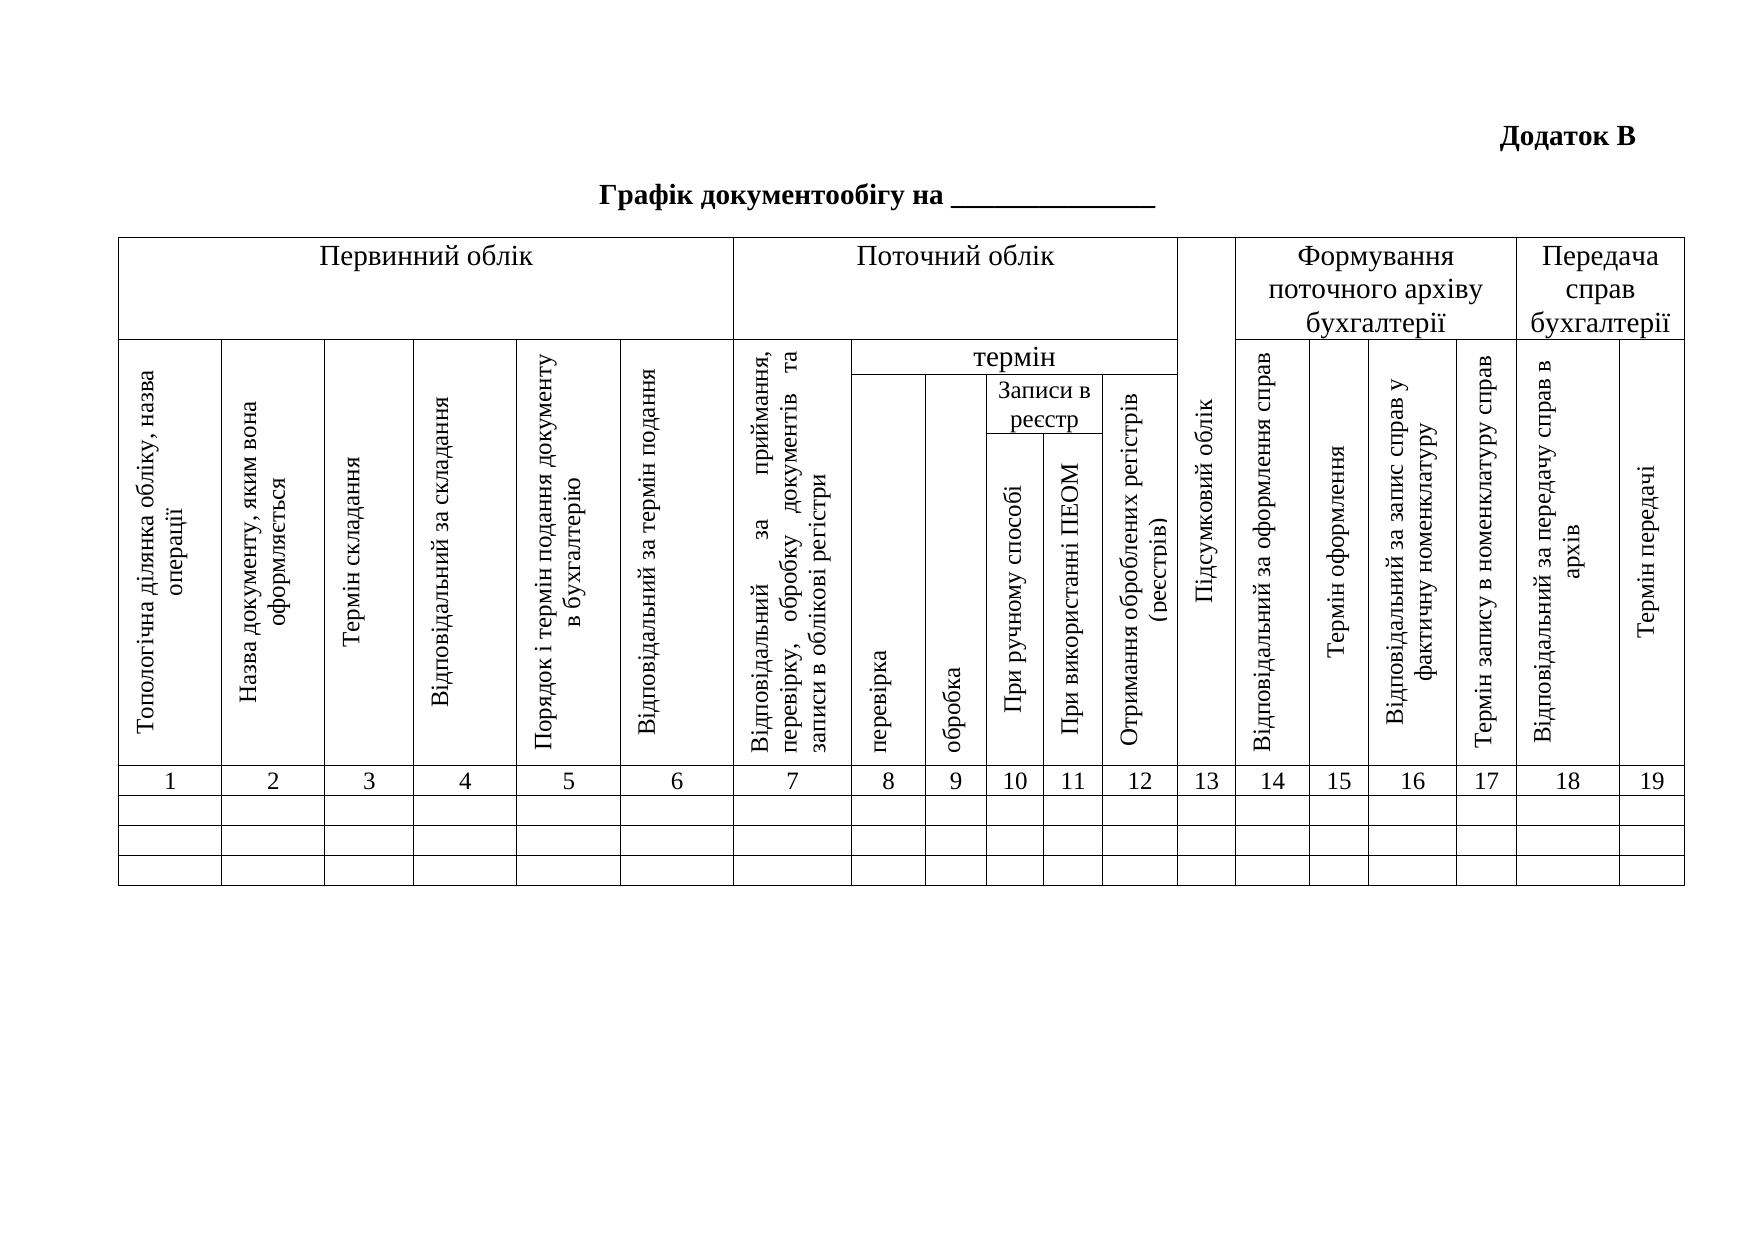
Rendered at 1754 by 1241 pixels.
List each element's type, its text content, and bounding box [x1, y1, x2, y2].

table_cell [1457, 796, 1516, 825]
table_cell [1620, 856, 1684, 884]
table_cell [852, 796, 925, 825]
table_cell 10 [987, 766, 1043, 795]
table_cell [119, 796, 221, 825]
table_cell Відповідальний за запис справ у фактичну номенклатуру [1369, 340, 1456, 765]
table_cell [1236, 796, 1309, 825]
table_cell 13 [1178, 766, 1235, 795]
table_cell [926, 856, 986, 884]
table_header Поточний облік [734, 238, 1177, 338]
table_cell 17 [1457, 766, 1516, 795]
table_cell 3 [325, 766, 413, 795]
table_cell [734, 826, 851, 855]
table_cell [734, 796, 851, 825]
table_cell [1620, 826, 1684, 855]
table_cell [1457, 856, 1516, 884]
table_cell [1369, 856, 1456, 884]
text Додаток В [118, 118, 1636, 152]
table_cell [1620, 796, 1684, 825]
table_cell 19 [1620, 766, 1684, 795]
table_cell Відповідальний за термін подання [621, 340, 733, 765]
table_cell 15 [1310, 766, 1368, 795]
table_cell При ручному способі [987, 434, 1043, 765]
table_cell [621, 796, 733, 825]
table_cell Термін оформлення [1310, 340, 1368, 765]
text Графік документообігу на ______________ [118, 177, 1636, 211]
table_cell [926, 796, 986, 825]
table_cell При використанні ПЕОМ [1044, 434, 1102, 765]
table_header Первинний облік [119, 238, 733, 338]
table_cell [621, 856, 733, 884]
table_cell 8 [852, 766, 925, 795]
table_cell 14 [1236, 766, 1309, 795]
table_cell 11 [1044, 766, 1102, 795]
table_cell Відповідальний за передачу справ в архів [1517, 340, 1619, 765]
table_cell [734, 856, 851, 884]
table_cell [1310, 826, 1368, 855]
table_header Формування поточного архіву бухгалтерії [1236, 238, 1516, 338]
table_cell [1103, 826, 1177, 855]
table_cell [1310, 796, 1368, 825]
table_cell [1457, 826, 1516, 855]
table_cell [1236, 826, 1309, 855]
table_cell [517, 856, 620, 884]
table_cell [987, 796, 1043, 825]
table_cell [1044, 856, 1102, 884]
table_cell [1103, 796, 1177, 825]
table_cell перевірка [852, 375, 925, 765]
table_cell [222, 796, 324, 825]
table_cell обробка [926, 375, 986, 765]
table_cell 4 [414, 766, 516, 795]
table_cell 12 [1103, 766, 1177, 795]
table_cell [1369, 826, 1456, 855]
table_cell [987, 826, 1043, 855]
table_cell Порядок і термін подання документу в бухгалтерію [517, 340, 620, 765]
table_cell Термін передачі [1620, 340, 1684, 765]
table_cell Топологічна ділянка обліку, назва операції [119, 340, 221, 765]
table_cell [852, 856, 925, 884]
table_cell Відповідальний за складання [414, 340, 516, 765]
table_cell [325, 856, 413, 884]
table_cell 6 [621, 766, 733, 795]
table_cell Отримання оброблених регістрів (реєстрів) [1103, 375, 1177, 765]
table_cell [517, 796, 620, 825]
table_cell [1236, 856, 1309, 884]
table_cell [1310, 856, 1368, 884]
table_cell [926, 826, 986, 855]
table_cell 18 [1517, 766, 1619, 795]
table_cell [1517, 826, 1619, 855]
table_cell 7 [734, 766, 851, 795]
table_cell 1 [119, 766, 221, 795]
table_cell [325, 796, 413, 825]
table_cell [325, 826, 413, 855]
table_cell Термін запису в номенклатуру справ [1457, 340, 1516, 765]
table_cell Термін складання [325, 340, 413, 765]
table_cell Записи в реєстр [987, 375, 1102, 433]
table_cell [1178, 796, 1235, 825]
table_cell [414, 826, 516, 855]
table_header Передача справ бухгалтерії [1517, 238, 1684, 338]
table_header Підсумковий облік [1178, 238, 1235, 765]
table_cell 2 [222, 766, 324, 795]
table_cell [1178, 826, 1235, 855]
table_cell [1178, 856, 1235, 884]
table_cell термін [852, 340, 1177, 374]
table_cell [1044, 796, 1102, 825]
table_cell [621, 826, 733, 855]
table_cell [852, 826, 925, 855]
table_cell [1517, 856, 1619, 884]
table_cell [222, 856, 324, 884]
table_cell [222, 826, 324, 855]
table_cell [1517, 796, 1619, 825]
table_cell [414, 796, 516, 825]
table_cell [1103, 856, 1177, 884]
table_cell [1369, 796, 1456, 825]
table_cell [517, 826, 620, 855]
table_cell Відповідальний за приймання, перевірку, обробку документів та записи в облікові регістри [734, 340, 851, 765]
table_cell [119, 826, 221, 855]
table_cell [119, 856, 221, 884]
table_cell Відповідальний за оформлення справ [1236, 340, 1309, 765]
table_cell [987, 856, 1043, 884]
table_cell [1044, 826, 1102, 855]
table_cell 9 [926, 766, 986, 795]
table_cell Назва документу, яким вона оформляється [222, 340, 324, 765]
table_cell [414, 856, 516, 884]
table_cell 16 [1369, 766, 1456, 795]
table_cell 5 [517, 766, 620, 795]
